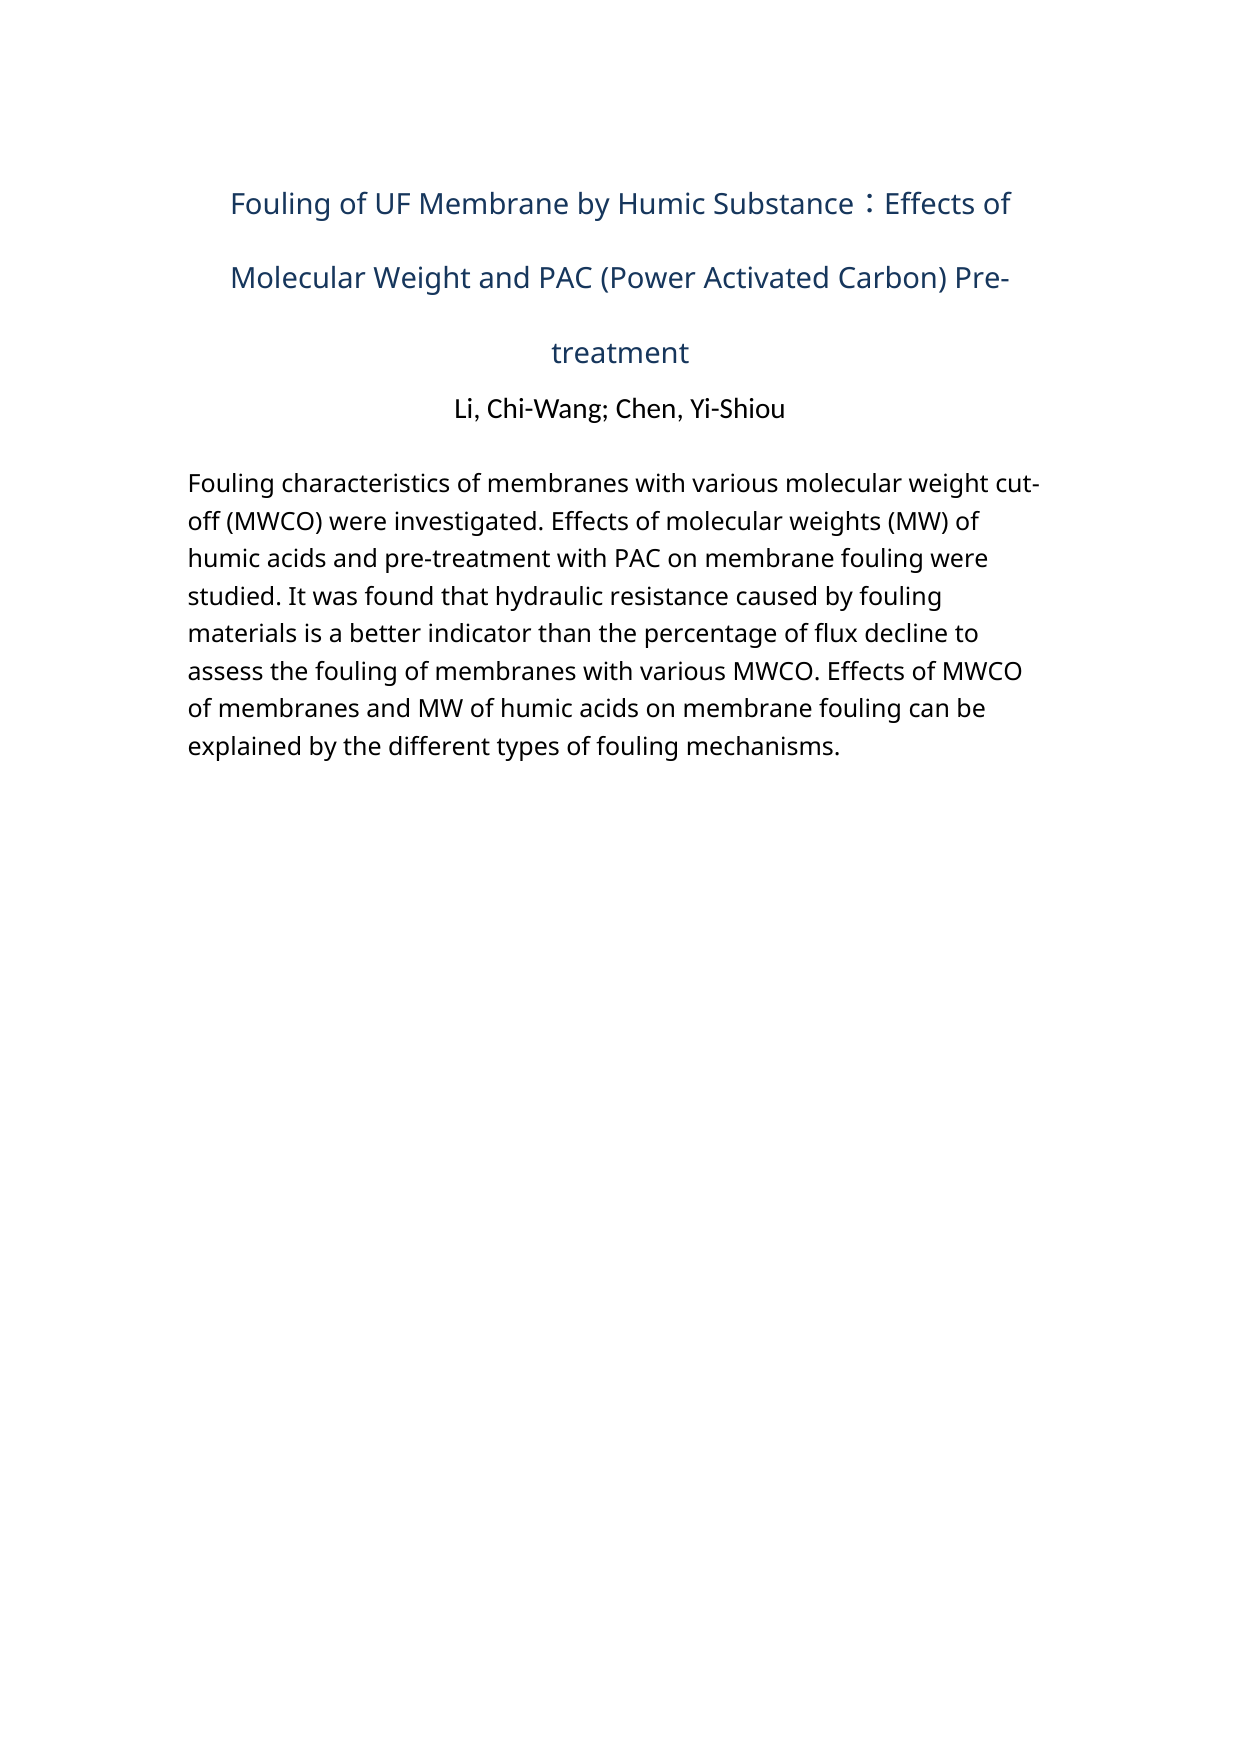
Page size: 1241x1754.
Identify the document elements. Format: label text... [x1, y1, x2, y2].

text Fouling of UF Membrane by Humic Substance：Effects of Molecular Weight and PAC (Power Activated Carbon) Pre-treatment [187, 164, 1053, 389]
text Li, Chi-Wang; Chen, Yi-Shiou [187, 389, 1053, 427]
text Fouling characteristics of membranes with various molecular weight cut-off (MWCO) were investigated. Effects of molecular weights (MW) of humic acids and pre-treatment with PAC on membrane fouling were studied. It was found that hydraulic resistance caused by fouling materials is a better indicator than the percentage of flux decline to assess the fouling of membranes with various MWCO. Effects of MWCO of membranes and MW of humic acids on membrane fouling can be explained by the different types of fouling mechanisms. [187, 464, 1053, 764]
